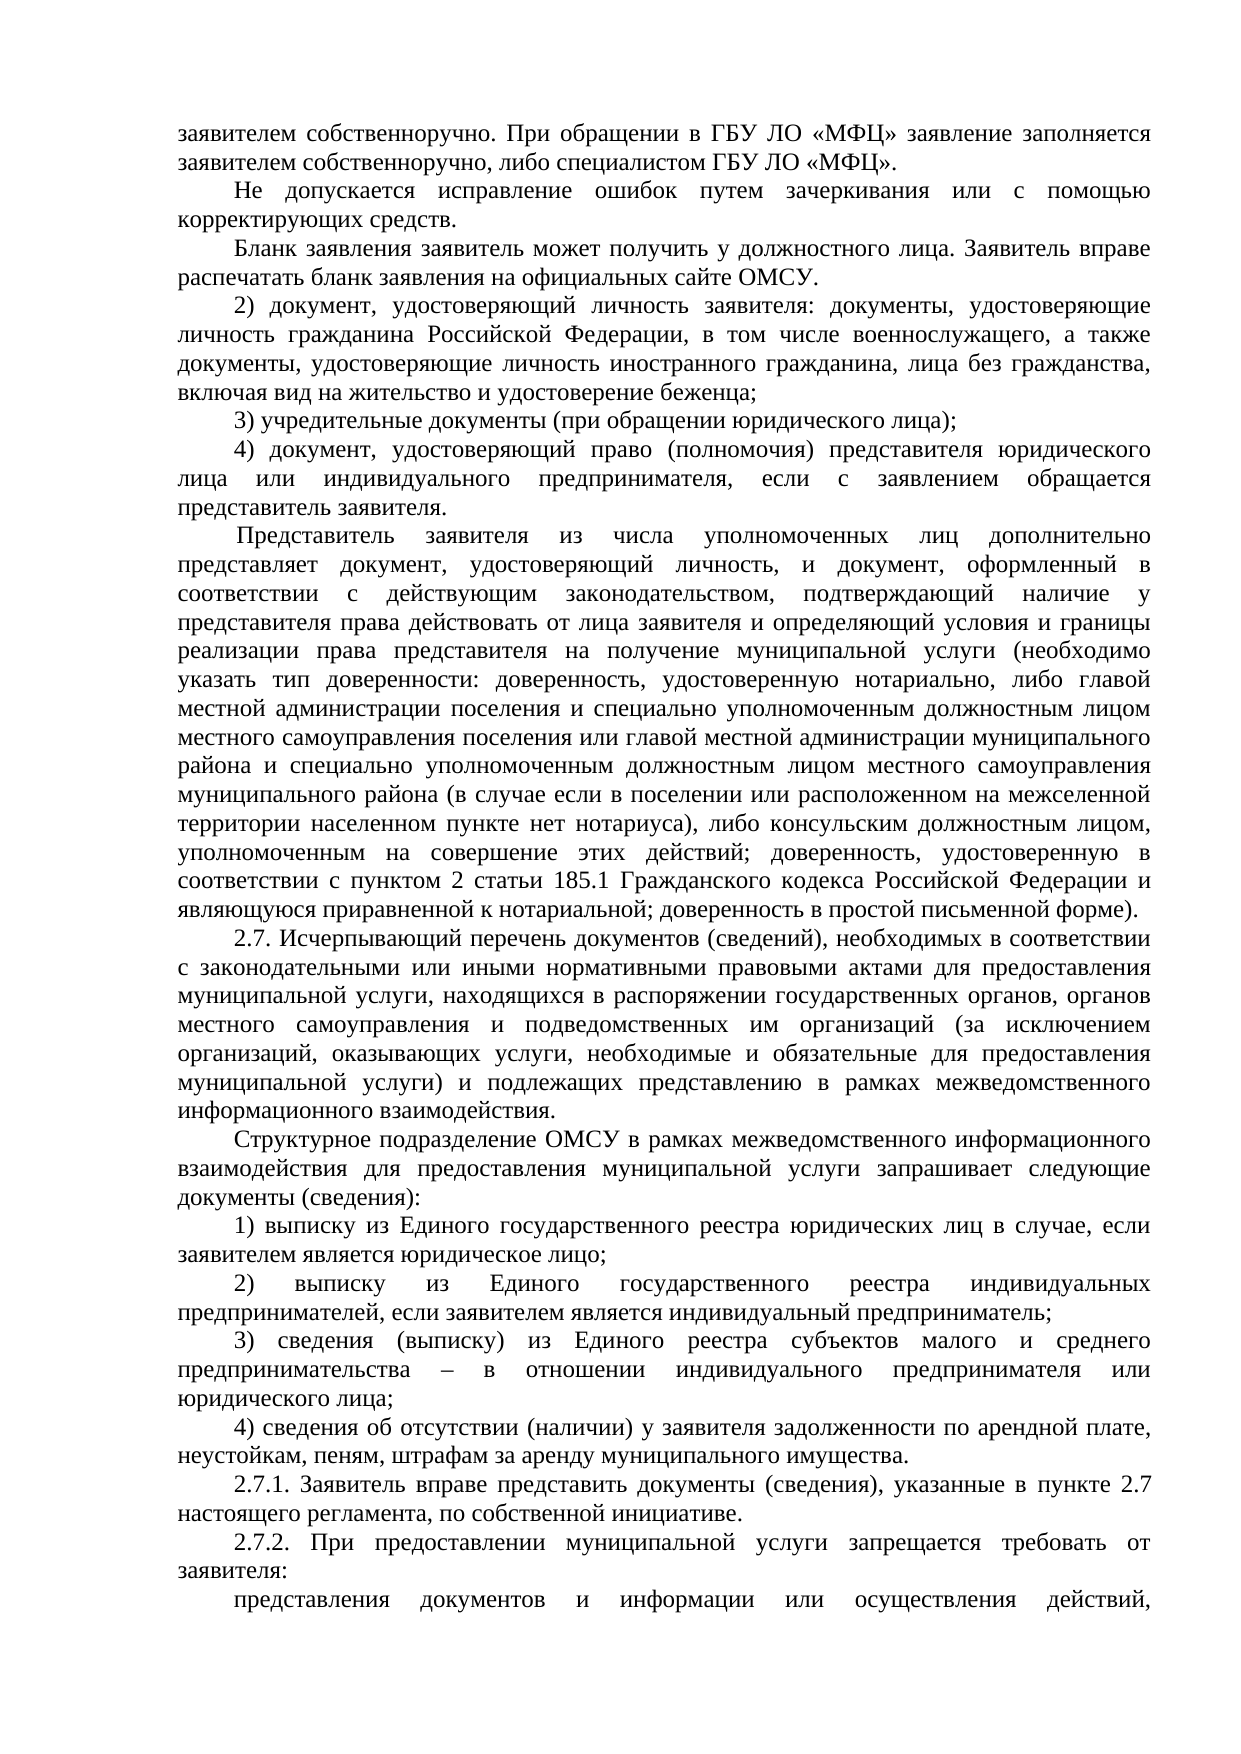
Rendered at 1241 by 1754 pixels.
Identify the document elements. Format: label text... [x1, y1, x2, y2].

text 2) выписку из Единого государственного реестра индивидуальных предпринимателей, если заявителем является индивидуальный предприниматель; [177, 1268, 1152, 1326]
text 4) документ, удостоверяющий право (полномочия) представителя юридического лица или индивидуального предпринимателя, если с заявлением обращается представитель заявителя. [177, 434, 1152, 521]
text 4) сведения об отсутствии (наличии) у заявителя задолженности по арендной плате, неустойкам, пеням, штрафам за аренду муниципального имущества. [177, 1412, 1152, 1469]
text Бланк заявления заявитель может получить у должностного лица. Заявитель вправе распечатать бланк заявления на официальных сайте ОМСУ. [177, 233, 1152, 291]
text 1) выписку из Единого государственного реестра юридических лиц в случае, если заявителем является юридическое лицо; [177, 1211, 1152, 1268]
text 3) сведения (выписку) из Единого реестра субъектов малого и среднего предпринимательства – в отношении индивидуального предпринимателя или юридического лица; [177, 1326, 1152, 1412]
text 2.7.2. При предоставлении муниципальной услуги запрещается требовать от заявителя: [177, 1527, 1152, 1584]
text 2.7. Исчерпывающий перечень документов (сведений), необходимых в соответствии с законодательными или иными нормативными правовыми актами для предоставления муниципальной услуги, находящихся в распоряжении государственных органов, органов местного самоуправления и подведомственных им организаций (за исключением организаций, оказывающих услуги, необходимые и обязательные для предоставления муниципальной услуги) и подлежащих представлению в рамках межведомственного информационного взаимодействия. [177, 923, 1152, 1124]
text Представитель заявителя из числа уполномоченных лиц дополнительно представляет документ, удостоверяющий личность, и документ, оформленный в соответствии с действующим законодательством, подтверждающий наличие у представителя права действовать от лица заявителя и определяющий условия и границы реализации права представителя на получение муниципальной услуги (необходимо указать тип доверенности: доверенность, удостоверенную нотариально, либо главой местной администрации поселения и специально уполномоченным должностным лицом местного самоуправления поселения или главой местной администрации муниципального района и специально уполномоченным должностным лицом местного самоуправления муниципального района (в случае если в поселении или расположенном на межселенной территории населенном пункте нет нотариуса), либо консульским должностным лицом, уполномоченным на совершение этих действий; доверенность, удостоверенную в соответствии с пунктом 2 статьи 185.1 Гражданского кодекса Российской Федерации и являющуюся приравненной к нотариальной; доверенность в простой письменной форме). [177, 521, 1152, 923]
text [177, 118, 1152, 176]
text 3) учредительные документы (при обращении юридического лица); [177, 406, 1152, 434]
text 2.7.1. Заявитель вправе представить документы (сведения), указанные в пункте 2.7 настоящего регламента, по собственной инициативе. [177, 1469, 1152, 1527]
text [177, 1584, 1152, 1613]
text Структурное подразделение ОМСУ в рамках межведомственного информационного взаимодействия для предоставления муниципальной услуги запрашивает следующие документы (сведения): [177, 1124, 1152, 1211]
text Не допускается исправление ошибок путем зачеркивания или с помощью корректирующих средств. [177, 176, 1152, 233]
text 2) документ, удостоверяющий личность заявителя: документы, удостоверяющие личность гражданина Российской Федерации, в том числе военнослужащего, а также документы, удостоверяющие личность иностранного гражданина, лица без гражданства, включая вид на жительство и удостоверение беженца; [177, 291, 1152, 406]
